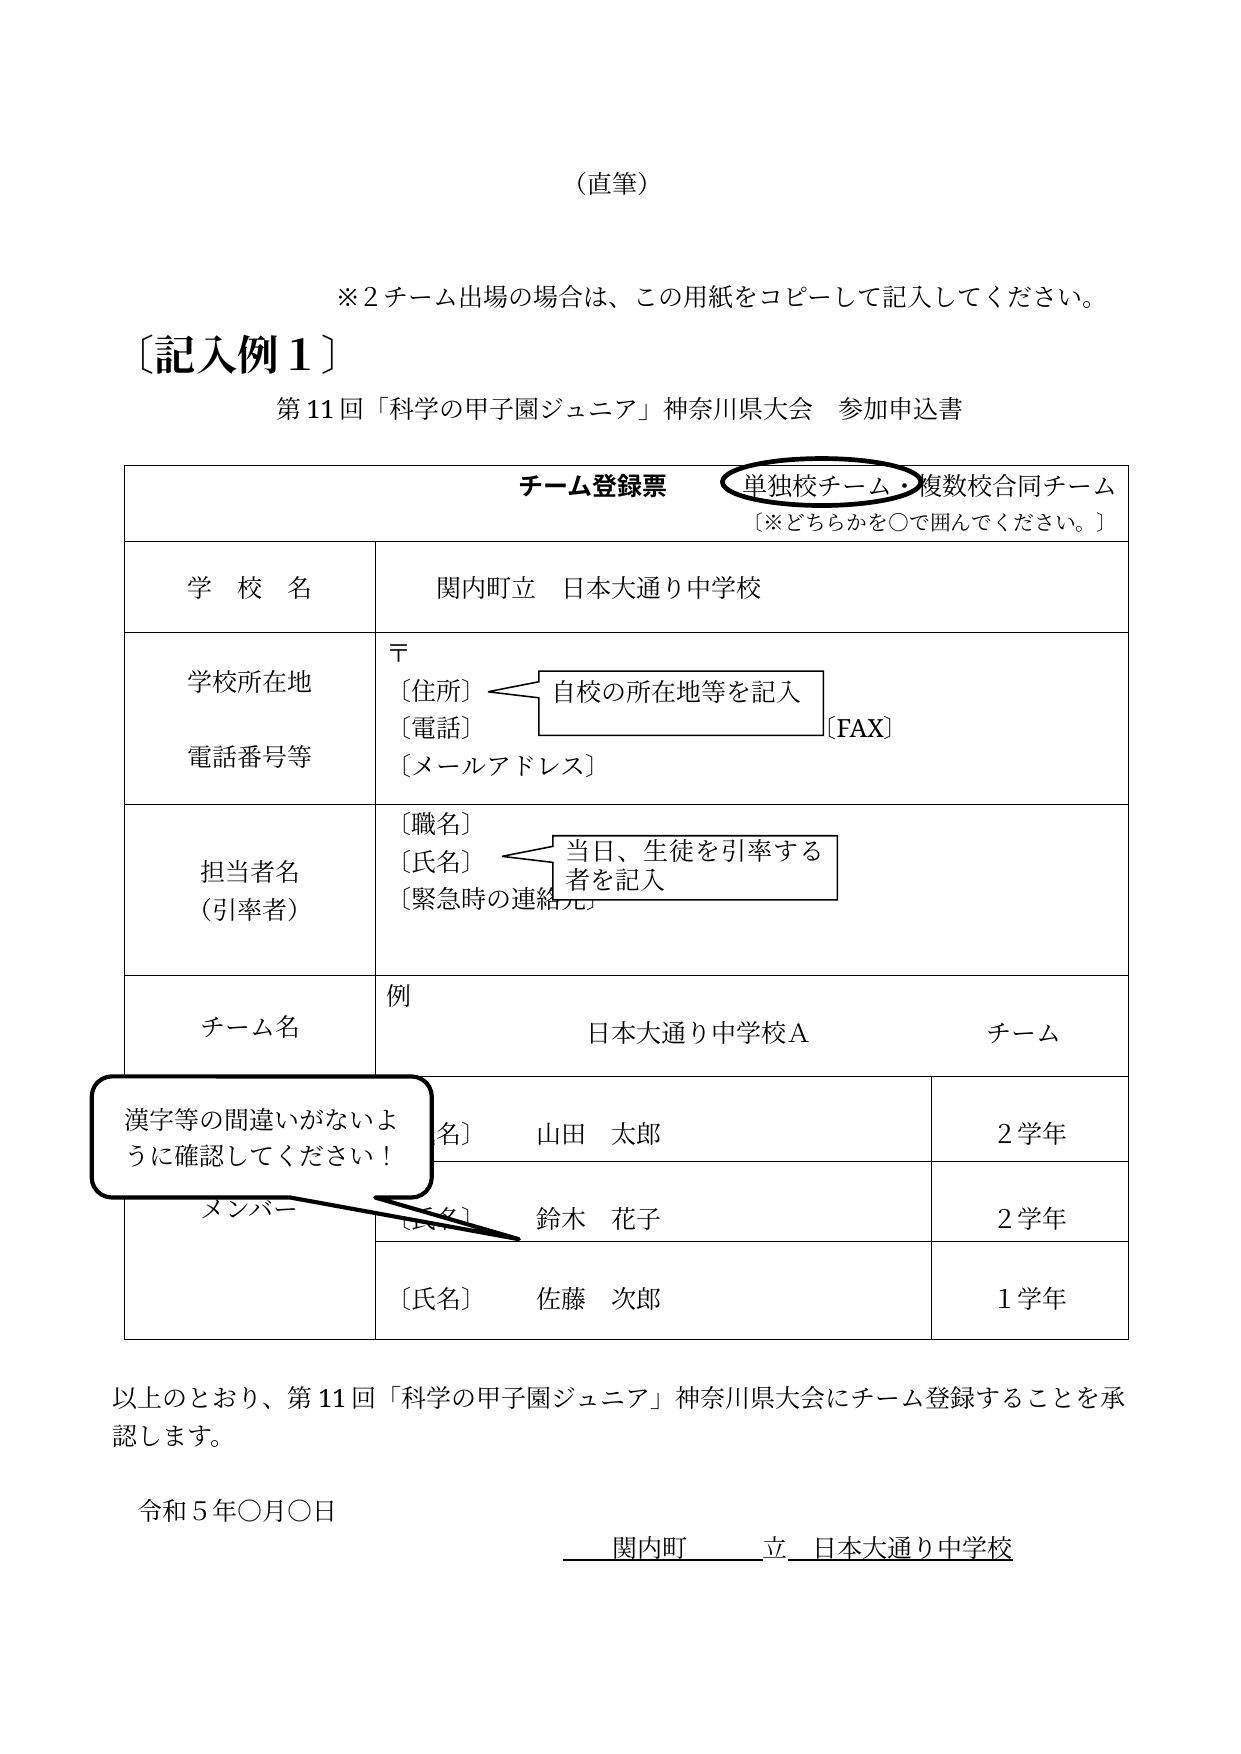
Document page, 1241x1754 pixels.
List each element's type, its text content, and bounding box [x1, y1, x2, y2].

table_cell 〔職名〕 〔氏名〕 〔緊急時の連絡先〕 [376, 805, 1128, 975]
table_cell チーム名 [125, 976, 375, 1074]
table_cell １学年 [932, 1242, 1128, 1339]
text 令和５年○月○日 [112, 1490, 1128, 1528]
table_cell 〔氏名〕 鈴木 花子 [376, 1216, 511, 1241]
table_cell 〔氏名〕 山田 太郎 [424, 1077, 931, 1161]
text 以上のとおり、第11回「科学の甲子園ジュニア」神奈川県大会にチーム登録することを承認します。 [112, 1378, 1128, 1453]
text （直筆） [112, 164, 1128, 202]
table_cell 〒 〔住所〕 〔電話〕 〔FAX〕 〔メールアドレス〕 [376, 633, 1128, 803]
table_cell 例 日本大通り中学校Ａ チーム [376, 976, 1128, 1076]
table_cell 〔氏名〕 佐藤 次郎 [376, 1242, 931, 1339]
table_cell ２学年 [932, 1077, 1128, 1161]
table_cell 学校所在地 電話番号等 [125, 633, 375, 803]
table_cell 学 校 名 [125, 542, 375, 632]
text 第11回「科学の甲子園ジュニア」神奈川県大会 参加申込書 [112, 389, 1128, 427]
text 関内町 立 日本大通り中学校 [112, 1528, 1128, 1565]
table_cell メンバー [125, 1200, 375, 1339]
table_cell ２学年 [932, 1162, 1128, 1241]
table_cell 〔氏名〕 鈴木 花子 [395, 1162, 931, 1241]
text 〔記入例１〕 [112, 314, 1128, 389]
table_cell 関内町立 日本大通り中学校 [376, 542, 1128, 632]
table_cell 担当者名 （引率者） [125, 805, 375, 975]
text ※２チーム出場の場合は、この用紙をコピーして記入してください。 [112, 277, 1128, 314]
table_header チーム登録票 単独校チーム・複数校合同チーム 〔※どちらかを○で囲んでください。〕 [125, 466, 1128, 541]
